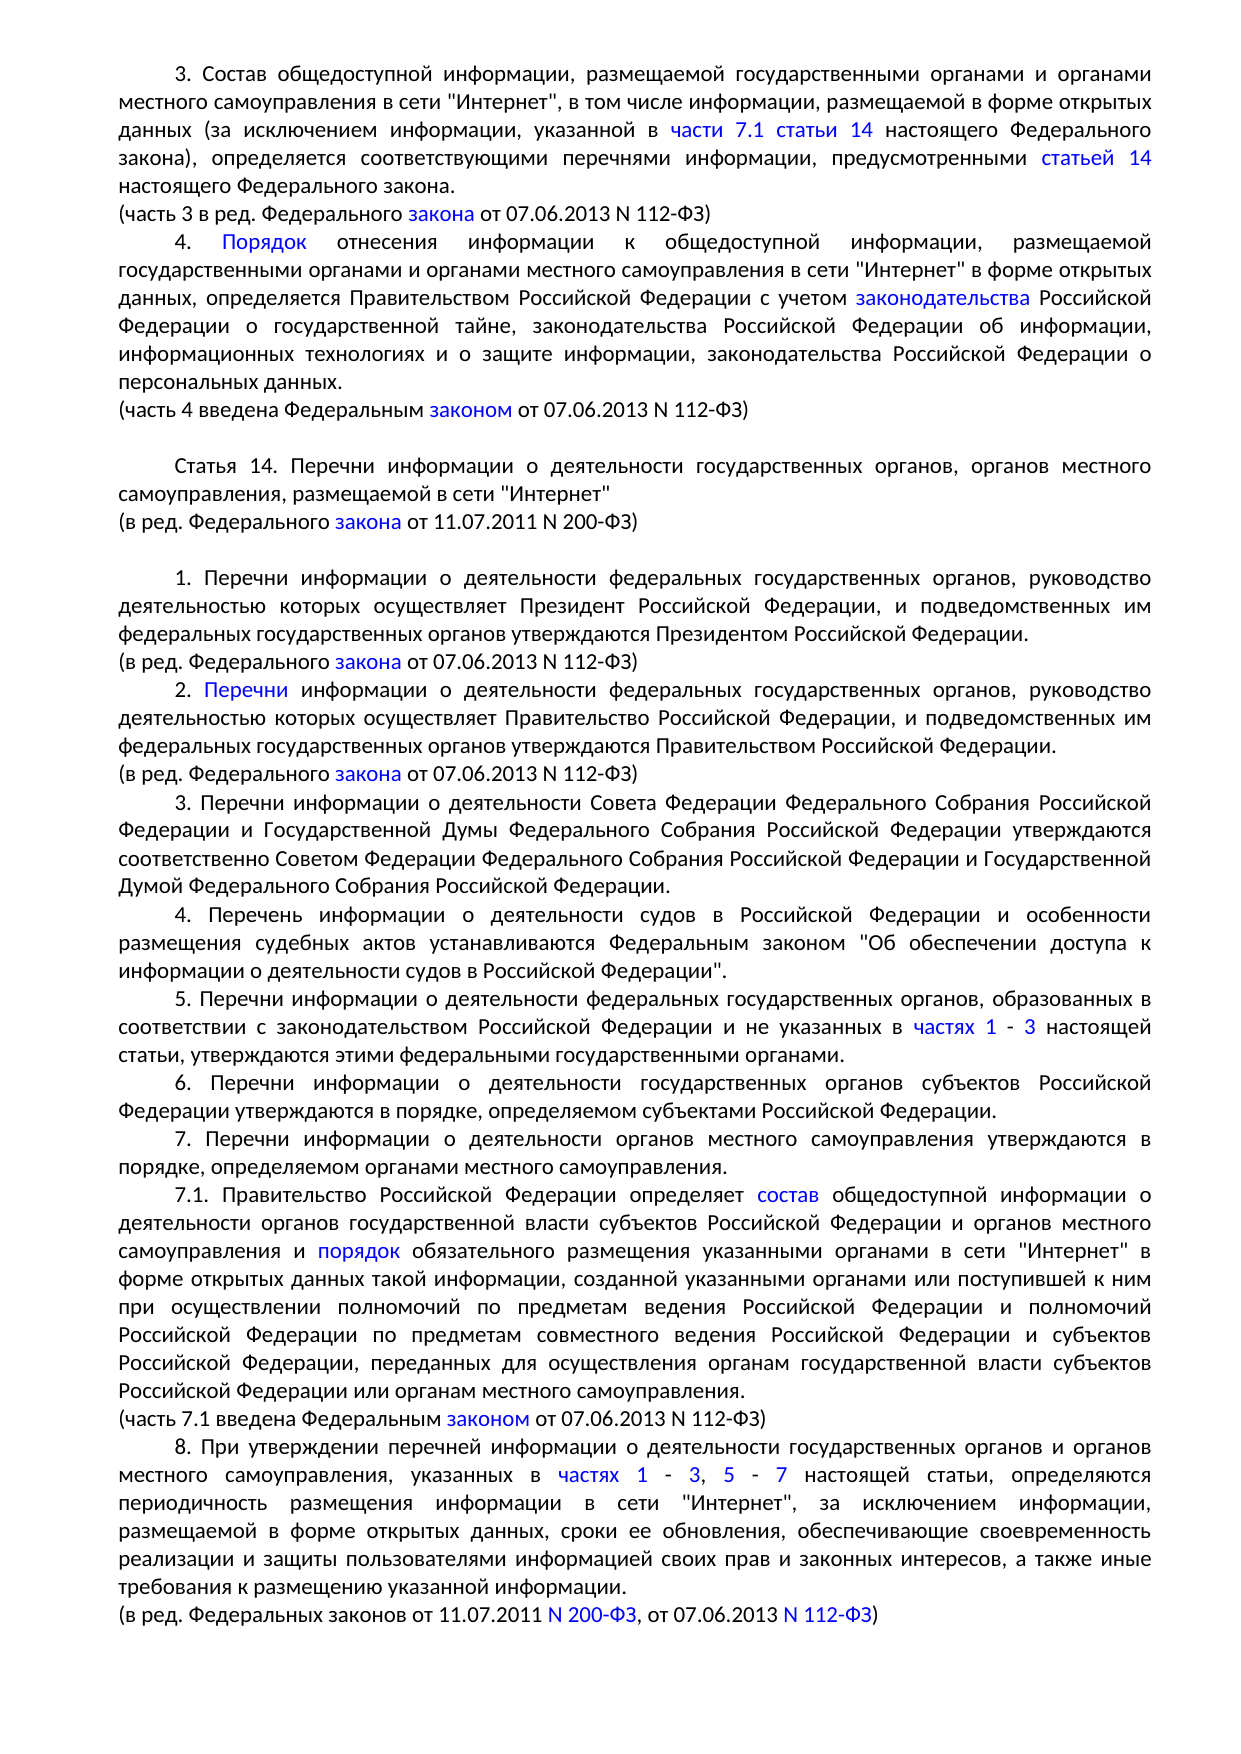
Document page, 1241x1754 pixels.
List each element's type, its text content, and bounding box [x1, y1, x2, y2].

text (часть 3 в ред. Федерального закона от 07.06.2013 N 112-ФЗ) [118, 199, 1152, 227]
text 6. Перечни информации о деятельности государственных органов субъектов Российской Федерации утверждаются в порядке, определяемом субъектами Российской Федерации. [118, 1068, 1152, 1124]
text 4. Перечень информации о деятельности судов в Российской Федерации и особенности размещения судебных актов устанавливаются Федеральным законом "Об обеспечении доступа к информации о деятельности судов в Российской Федерации". [118, 900, 1152, 984]
text 1. Перечни информации о деятельности федеральных государственных органов, руководство деятельностью которых осуществляет Президент Российской Федерации, и подведомственных им федеральных государственных органов утверждаются Президентом Российской Федерации. [118, 563, 1152, 647]
text 2. Перечни информации о деятельности федеральных государственных органов, руководство деятельностью которых осуществляет Правительство Российской Федерации, и подведомственных им федеральных государственных органов утверждаются Правительством Российской Федерации. [118, 676, 1152, 759]
text 3. Перечни информации о деятельности Совета Федерации Федерального Собрания Российской Федерации и Государственной Думы Федерального Собрания Российской Федерации утверждаются соответственно Советом Федерации Федерального Собрания Российской Федерации и Государственной Думой Федерального Собрания Российской Федерации. [118, 788, 1152, 900]
text (в ред. Федерального закона от 11.07.2011 N 200-ФЗ) [118, 507, 1152, 535]
text (часть 4 введена Федеральным законом от 07.06.2013 N 112-ФЗ) [118, 395, 1152, 423]
text 3. Состав общедоступной информации, размещаемой государственными органами и органами местного самоуправления в сети "Интернет", в том числе информации, размещаемой в форме открытых данных (за исключением информации, указанной в части 7.1 статьи 14 настоящего Федерального закона), определяется соответствующими перечнями информации, предусмотренными статьей 14 настоящего Федерального закона. [118, 59, 1152, 199]
text 7.1. Правительство Российской Федерации определяет состав общедоступной информации о деятельности органов государственной власти субъектов Российской Федерации и органов местного самоуправления и порядок обязательного размещения указанными органами в сети "Интернет" в форме открытых данных такой информации, созданной указанными органами или поступившей к ним при осуществлении полномочий по предметам ведения Российской Федерации и полномочий Российской Федерации по предметам совместного ведения Российской Федерации и субъектов Российской Федерации, переданных для осуществления органам государственной власти субъектов Российской Федерации или органам местного самоуправления. [118, 1180, 1152, 1404]
text (в ред. Федерального закона от 07.06.2013 N 112-ФЗ) [118, 759, 1152, 788]
text 7. Перечни информации о деятельности органов местного самоуправления утверждаются в порядке, определяемом органами местного самоуправления. [118, 1124, 1152, 1180]
text (в ред. Федерального закона от 07.06.2013 N 112-ФЗ) [118, 647, 1152, 676]
text (в ред. Федеральных законов от 11.07.2011 N 200-ФЗ, от 07.06.2013 N 112-ФЗ) [118, 1600, 1152, 1628]
text Статья 14. Перечни информации о деятельности государственных органов, органов местного самоуправления, размещаемой в сети "Интернет" [118, 451, 1152, 507]
text (часть 7.1 введена Федеральным законом от 07.06.2013 N 112-ФЗ) [118, 1404, 1152, 1432]
text 4. Порядок отнесения информации к общедоступной информации, размещаемой государственными органами и органами местного самоуправления в сети "Интернет" в форме открытых данных, определяется Правительством Российской Федерации с учетом законодательства Российской Федерации о государственной тайне, законодательства Российской Федерации об информации, информационных технологиях и о защите информации, законодательства Российской Федерации о персональных данных. [118, 227, 1152, 395]
text 8. При утверждении перечней информации о деятельности государственных органов и органов местного самоуправления, указанных в частях 1 - 3, 5 - 7 настоящей статьи, определяются периодичность размещения информации в сети "Интернет", за исключением информации, размещаемой в форме открытых данных, сроки ее обновления, обеспечивающие своевременность реализации и защиты пользователями информацией своих прав и законных интересов, а также иные требования к размещению указанной информации. [118, 1432, 1152, 1600]
text 5. Перечни информации о деятельности федеральных государственных органов, образованных в соответствии с законодательством Российской Федерации и не указанных в частях 1 - 3 настоящей статьи, утверждаются этими федеральными государственными органами. [118, 984, 1152, 1068]
